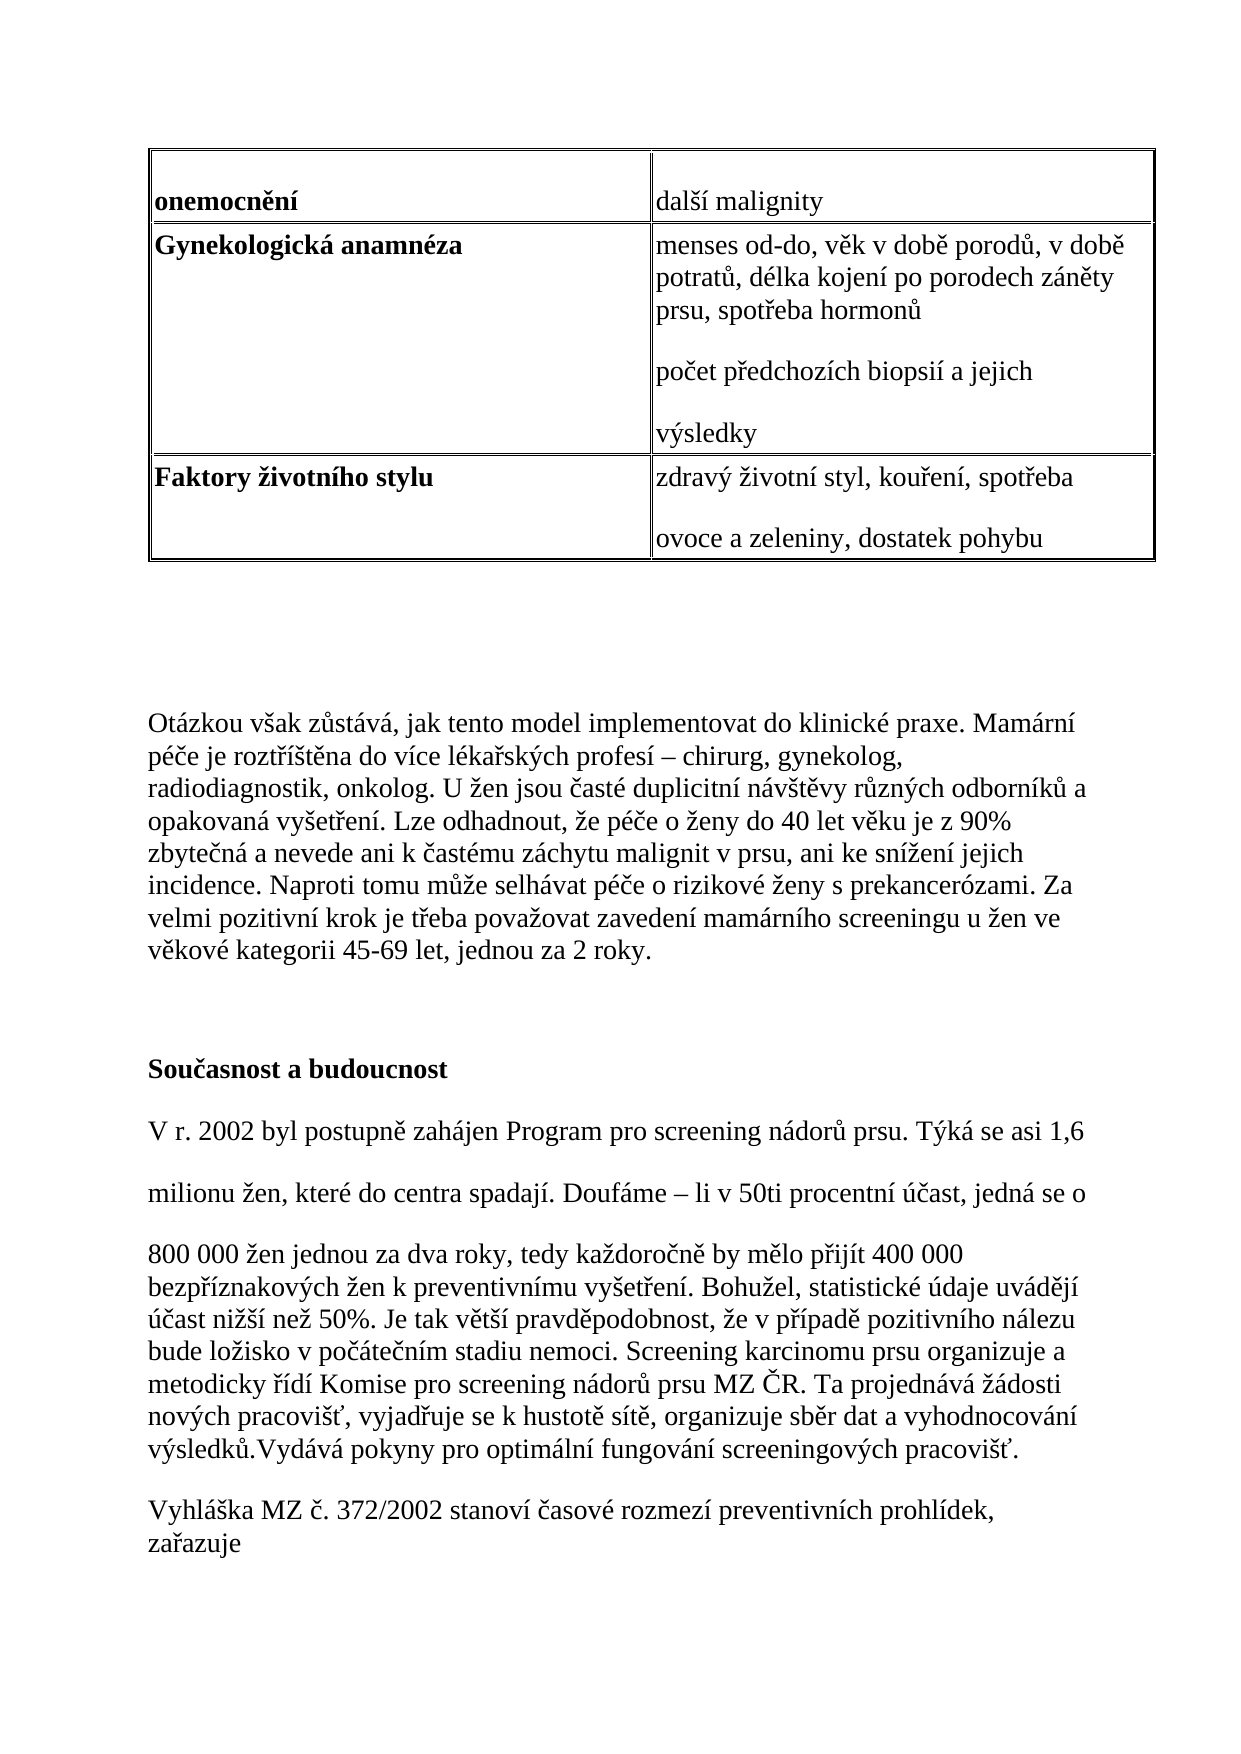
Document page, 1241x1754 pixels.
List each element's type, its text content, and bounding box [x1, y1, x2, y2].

table_cell zdravý životní styl, kouření, spotřeba ovoce a zeleniny, dostatek pohybu [651, 453, 1154, 558]
table_cell Gynekologická anamnéza [150, 221, 651, 453]
text milionu žen, které do centra spadají. Doufáme – li v 50ti procentní účast, jedná se o [148, 1176, 1093, 1208]
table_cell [651, 151, 1153, 221]
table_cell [152, 151, 651, 221]
table_cell Faktory životního stylu [150, 453, 651, 558]
text Současnost a budoucnost [148, 1053, 1093, 1085]
text Vyhláška MZ č. 372/2002 stanoví časové rozmezí preventivních prohlídek, zařazuje [148, 1493, 1093, 1558]
text V r. 2002 byl postupně zahájen Program pro screening nádorů prsu. Týká se asi 1,6 [148, 1114, 1093, 1147]
text Otázkou však zůstává, jak tento model implementovat do klinické praxe. Mamární péče je roztříštěna do více lékařských profesí – chirurg, gynekolog, radiodiagnostik, onkolog. U žen jsou časté duplicitní návštěvy různých odborníků a opakovaná vyšetření. Lze odhadnout, že péče o ženy do 40 let věku je z 90% zbytečná a nevede ani k častému záchytu malignit v prsu, ani ke snížení jejich incidence. Naproti tomu může selhávat péče o rizikové ženy s prekancerózami. Za velmi pozitivní krok je třeba považovat zavedení mamárního screeningu u žen ve věkové kategorii 45-69 let, jednou za 2 roky. [148, 706, 1093, 966]
text 800 000 žen jednou za dva roky, tedy každoročně by mělo přijít 400 000 bezpříznakových žen k preventivnímu vyšetření. Bohužel, statistické údaje uvádějí účast nižší než 50%. Je tak větší pravděpodobnost, že v případě pozitivního nálezu bude ložisko v počátečním stadiu nemoci. Screening karcinomu prsu organizuje a metodicky řídí Komise pro screening nádorů prsu MZ ČR. Ta projednává žádosti nových pracovišť, vyjadřuje se k hustotě sítě, organizuje sběr dat a vyhodnocování výsledků.Vydává pokyny pro optimální fungování screeningových pracovišť. [148, 1237, 1093, 1464]
table_cell menses od-do, věk v době porodů, v době potratů, délka kojení po porodech záněty prsu, spotřeba hormonů počet předchozích biopsií a jejich výsledky [651, 221, 1154, 453]
